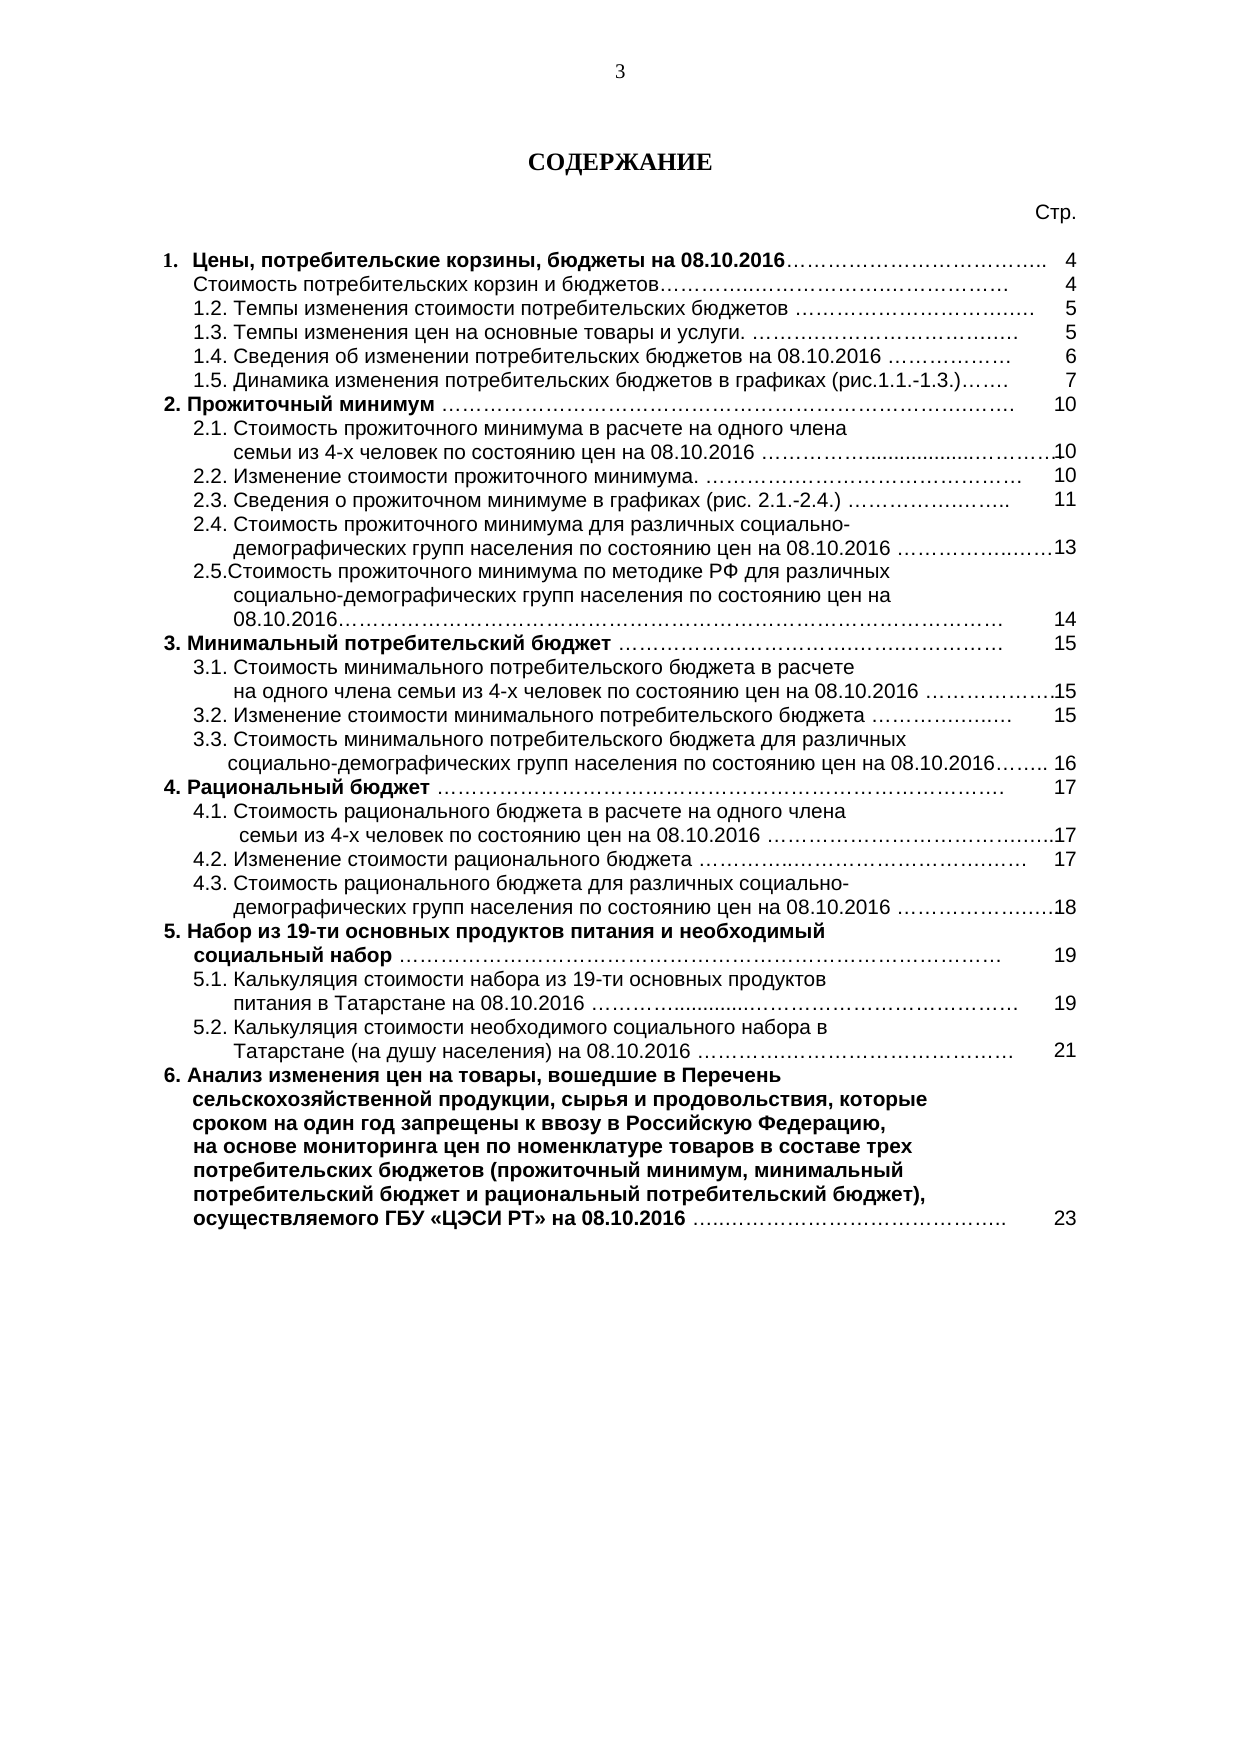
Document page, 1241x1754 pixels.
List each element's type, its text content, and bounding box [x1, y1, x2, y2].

table_header Цены, потребительские корзины, бюджеты на 08.10.2016……………………………….. Стоимость потребительских корзин и бюджетов…………..……………….……………… 1.2. Темпы изменения стоимости потребительских бюджетов ………………………….…. 1.3. Темпы изменения цен на основные товары и услуги. ……….…………………….…. 1.4. Сведения об изменении потребительских бюджетов на 08.10.2016 ……………… 1.5. Динамика изменения потребительских бюджетов в графиках (рис.1.1.-1.3.)……. 2. Прожиточный минимум ………………………………………………………………….……. 2.1. Стоимость прожиточного минимума в расчете на одного члена семьи из 4-х человек по состоянию цен на 08.10.2016 ……………...................…………. 2.2. Изменение стоимости прожиточного минимума. ………….…………………………… 2.3. Сведения о прожиточном минимуме в графиках (рис. 2.1.-2.4.) …………….…….. 2.4. Стоимость прожиточного минимума для различных социально- демографических групп населения по состоянию цен на 08.10.2016 ……………..…… 2.5.Стоимость прожиточного минимума по методике РФ для различных социально-демографических групп населения по состоянию цен на 08.10.2016…………………………………………………………………………………… 3. Минимальный потребительский бюджет …………………………….…….…………… 3.1. Стоимость минимального потребительского бюджета в расчете на одного члена семьи из 4-х человек по состоянию цен на 08.10.2016 ………………. 3.2. Изменение стоимости минимального потребительского бюджета ………….…..… 3.3. Стоимость минимального потребительского бюджета для различных социально-демографических групп населения по состоянию цен на 08.10.2016…….. 4. Рациональный бюджет ………………………………………………………………………. 4.1. Стоимость рационального бюджета в расчете на одного члена семьи из 4-х человек по состоянию цен на 08.10.2016 ……………………………….….. 4.2. Изменение стоимости рационального бюджета …………..……………………….…… 4.3. Стоимость рационального бюджета для различных социально- демографических групп населения по состоянию цен на 08.10.2016 ……………….….. 5. Набор из 19-ти основных продуктов питания и необходимый социальный набор …………………………………………………………………………… 5.1. Калькуляция стоимости набора из 19-ти основных продуктов питания в Татарстане на 08.10.2016 ………….............………………………………… 5.2. Калькуляция стоимости необходимого социального набора в Татарстане (на душу населения) на 08.10.2016 ………….…………………………… 6. Анализ изменения цен на товары, вошедшие в Перечень сельскохозяйственной продукции, сырья и продовольствия, которые сроком на один год запрещены к ввозу в Российскую Федерацию, на основе мониторинга цен по номенклатуре товаров в составе трех потребительских бюджетов (прожиточный минимум, минимальный потребительский бюджет и рациональный потребительский бюджет), осуществляемого ГБУ «ЦЭСИ РТ» на 08.10.2016 …..………………………………….. [153, 200, 1017, 1350]
table_header Стр. 4 4 5 5 6 7 10 10 10 11 13 14 15 15 15 16 17 17 17 18 19 19 21 23 2222 [1017, 200, 1088, 1350]
text СОДЕРЖАНИЕ [59, 147, 1181, 176]
